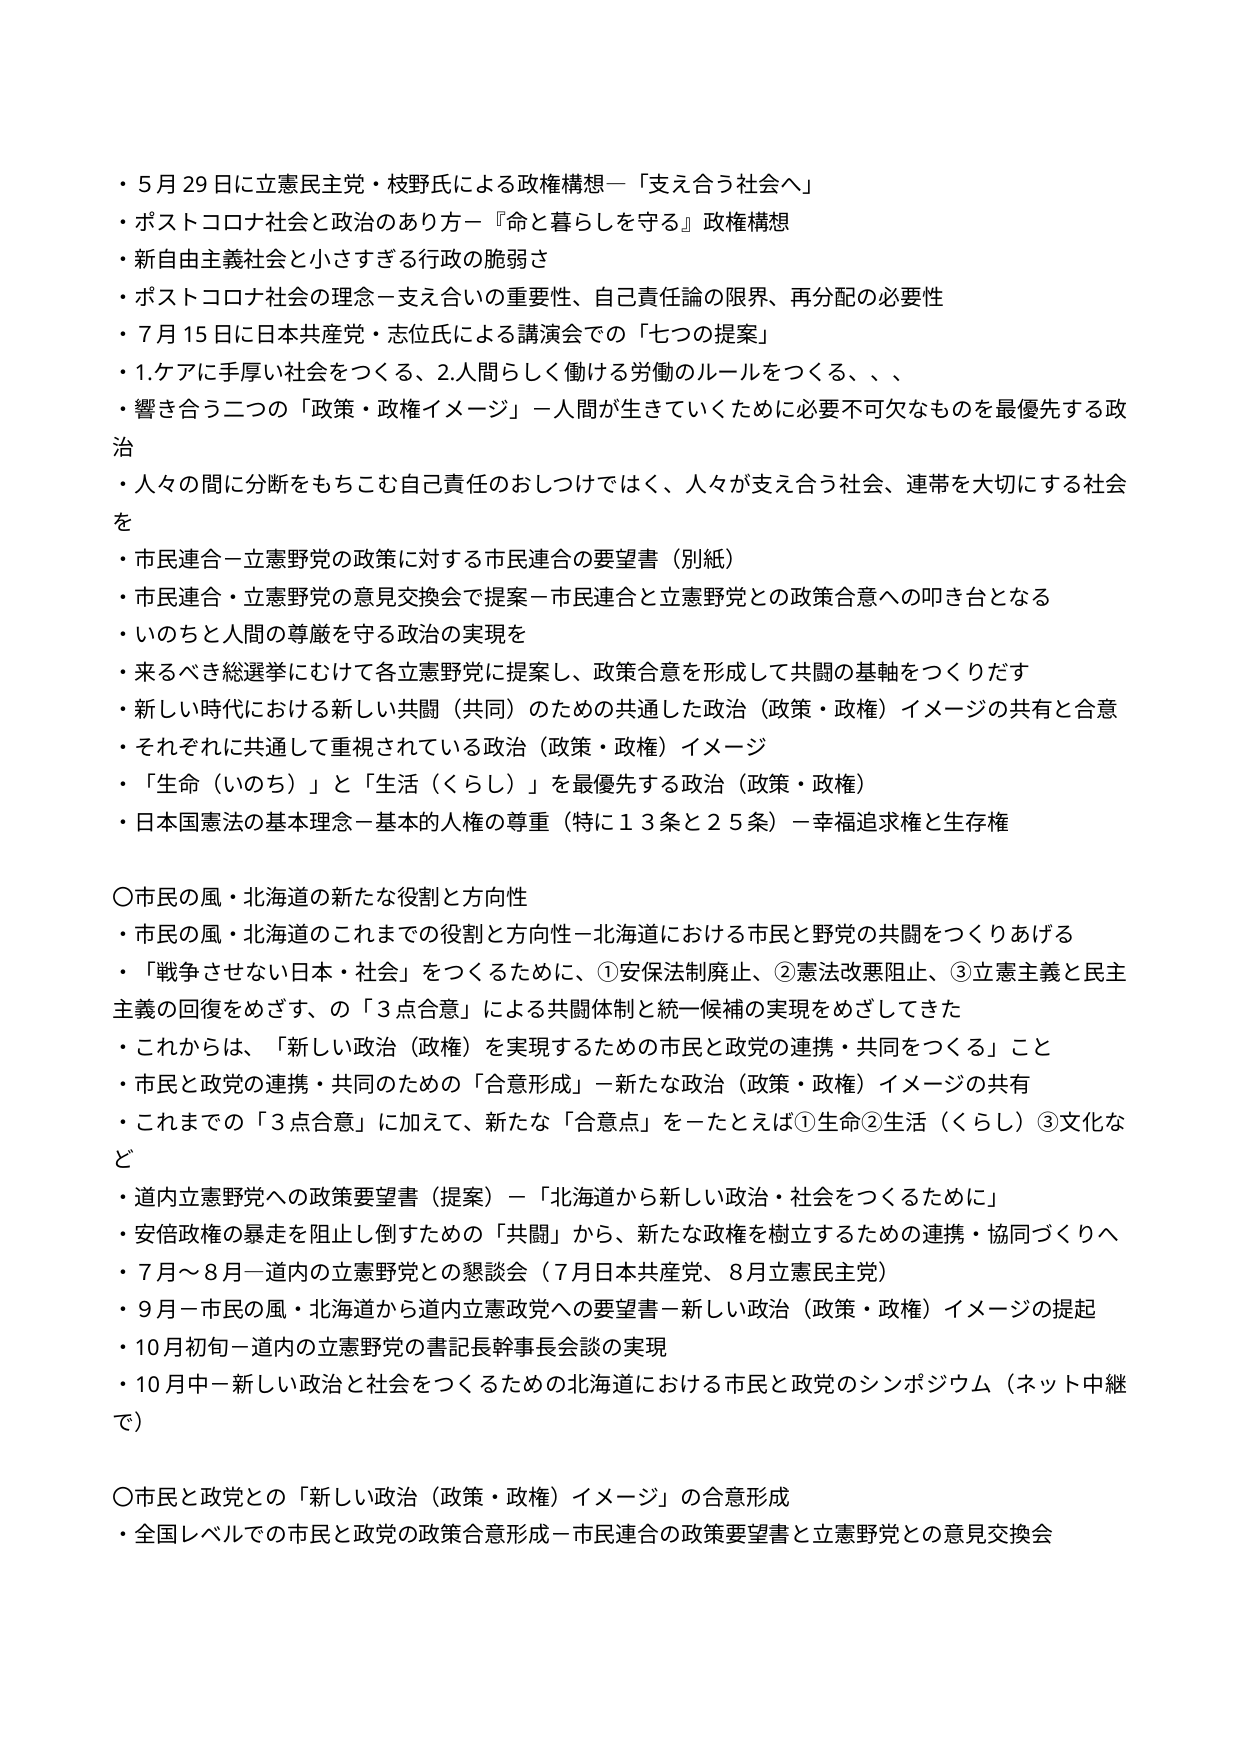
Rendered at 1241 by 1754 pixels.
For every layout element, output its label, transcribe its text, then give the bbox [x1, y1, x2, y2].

text ・これからは、「新しい政治（政権）を実現するための市民と政党の連携・共同をつくる」こと [112, 1027, 1128, 1064]
text ・市民連合－立憲野党の政策に対する市民連合の要望書（別紙） [112, 539, 1128, 577]
text ・いのちと人間の尊厳を守る政治の実現を [112, 614, 1128, 652]
text 〇市民の風・北海道の新たな役割と方向性 [112, 877, 1128, 914]
text ・新自由主義社会と小さすぎる行政の脆弱さ [112, 239, 1128, 277]
text ・安倍政権の暴走を阻止し倒すための「共闘」から、新たな政権を樹立するための連携・協同づくりへ [112, 1214, 1128, 1252]
text ・７月15日に日本共産党・志位氏による講演会での「七つの提案」 [112, 314, 1128, 352]
text ・「生命（いのち）」と「生活（くらし）」を最優先する政治（政策・政権） [112, 764, 1128, 802]
text ・人々の間に分断をもちこむ自己責任のおしつけではく、人々が支え合う社会、連帯を大切にする社会を [112, 464, 1128, 539]
text ・響き合う二つの「政策・政権イメージ」－人間が生きていくために必要不可欠なものを最優先する政治 [112, 389, 1128, 464]
text ・10月中－新しい政治と社会をつくるための北海道における市民と政党のシンポジウム（ネット中継で） [112, 1364, 1128, 1439]
text ・市民の風・北海道のこれまでの役割と方向性－北海道における市民と野党の共闘をつくりあげる [112, 914, 1128, 952]
text ・それぞれに共通して重視されている政治（政策・政権）イメージ [112, 727, 1128, 764]
text ・市民と政党の連携・共同のための「合意形成」－新たな政治（政策・政権）イメージの共有 [112, 1064, 1128, 1102]
text ・道内立憲野党への政策要望書（提案）－「北海道から新しい政治・社会をつくるために」 [112, 1177, 1128, 1214]
text ・来るべき総選挙にむけて各立憲野党に提案し、政策合意を形成して共闘の基軸をつくりだす [112, 652, 1128, 689]
text ・５月29日に立憲民主党・枝野氏による政権構想―「支え合う社会へ」 [112, 164, 1128, 202]
text ・これまでの「３点合意」に加えて、新たな「合意点」を－たとえば①生命②生活（くらし）③文化など [112, 1102, 1128, 1177]
text ・９月－市民の風・北海道から道内立憲政党への要望書－新しい政治（政策・政権）イメージの提起 [112, 1289, 1128, 1327]
text ・新しい時代における新しい共闘（共同）のための共通した政治（政策・政権）イメージの共有と合意 [112, 689, 1128, 727]
text ・ポストコロナ社会と政治のあり方－『命と暮らしを守る』政権構想 [112, 202, 1128, 239]
text ・市民連合・立憲野党の意見交換会で提案－市民連合と立憲野党との政策合意への叩き台となる [112, 577, 1128, 614]
text ・1.ケアに手厚い社会をつくる、2.人間らしく働ける労働のルールをつくる、、、 [112, 352, 1128, 389]
text ・10月初旬－道内の立憲野党の書記長幹事長会談の実現 [112, 1327, 1128, 1364]
text 〇市民と政党との「新しい政治（政策・政権）イメージ」の合意形成 [112, 1477, 1128, 1514]
text ・日本国憲法の基本理念－基本的人権の尊重（特に１３条と２５条）－幸福追求権と生存権 [112, 802, 1128, 839]
text ・７月～８月―道内の立憲野党との懇談会（７月日本共産党、８月立憲民主党） [112, 1252, 1128, 1289]
text ・全国レベルでの市民と政党の政策合意形成－市民連合の政策要望書と立憲野党との意見交換会 [112, 1514, 1128, 1552]
text ・ポストコロナ社会の理念－支え合いの重要性、自己責任論の限界、再分配の必要性 [112, 277, 1128, 314]
text ・「戦争させない日本・社会」をつくるために、①安保法制廃止、②憲法改悪阻止、③立憲主義と民主主義の回復をめざす、の「３点合意」による共闘体制と統一候補の実現をめざしてきた [112, 952, 1128, 1027]
